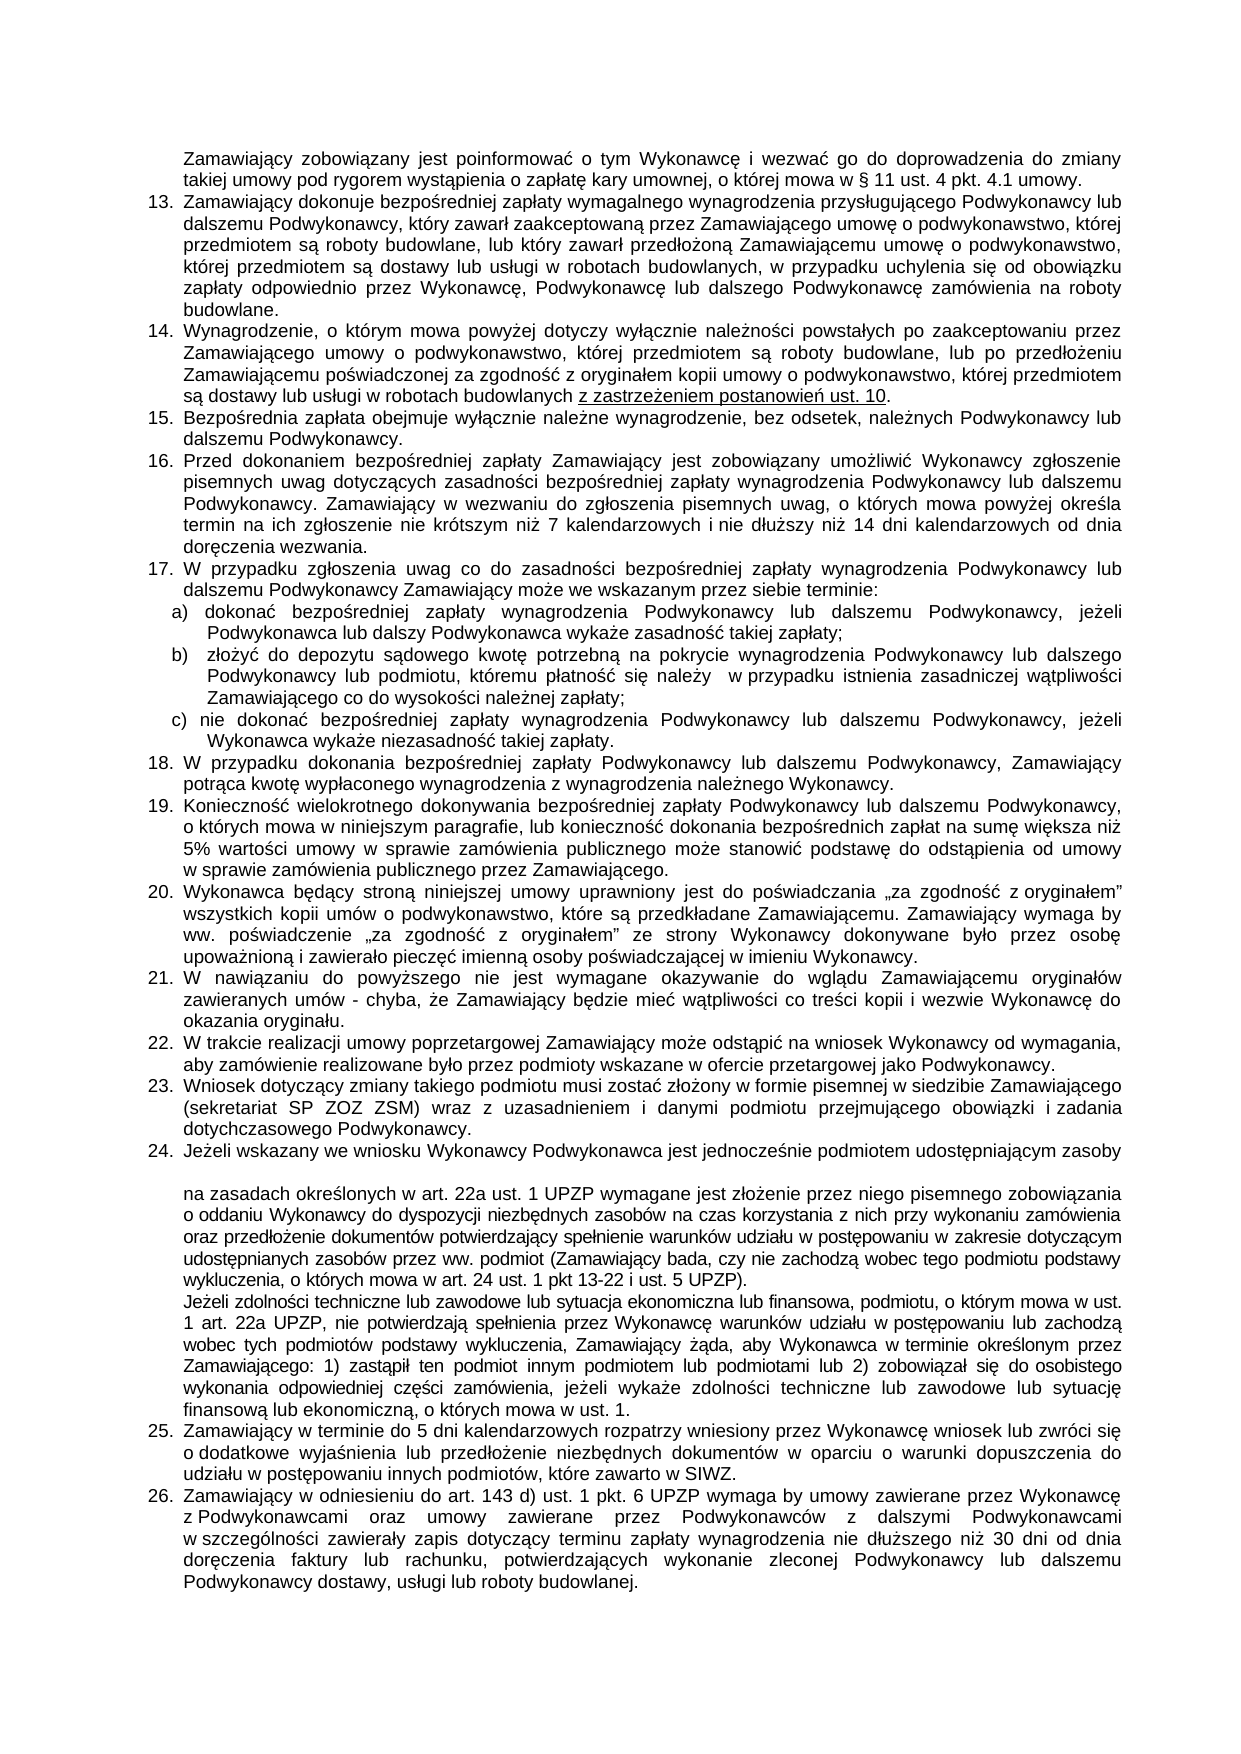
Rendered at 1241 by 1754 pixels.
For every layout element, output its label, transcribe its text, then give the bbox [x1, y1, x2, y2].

list Zamawiający w terminie do 5 dni kalendarzowych rozpatrzy wniesiony przez Wykonawcę wniosek lub zwróci się o dodatkowe wyjaśnienia lub przedłożenie niezbędnych dokumentów w oparciu o warunki dopuszczenia do udziału w postępowaniu innych podmiotów, które zawarto w SIWZ. [148, 1420, 1122, 1484]
list Bezpośrednia zapłata obejmuje wyłącznie należne wynagrodzenie, bez odsetek, należnych Podwykonawcy lub dalszemu Podwykonawcy. [148, 406, 1122, 449]
text b) złożyć do depozytu sądowego kwotę potrzebną na pokrycie wynagrodzenia Podwykonawcy lub dalszego Podwykonawcy lub podmiotu, któremu płatność się należy w przypadku istnienia zasadniczej wątpliwości Zamawiającego co do wysokości należnej zapłaty; [171, 644, 1122, 708]
list Wniosek dotyczący zmiany takiego podmiotu musi zostać złożony w formie pisemnej w siedzibie Zamawiającego (sekretariat SP ZOZ ZSM) wraz z uzasadnieniem i danymi podmiotu przejmującego obowiązki i zadania dotychczasowego Podwykonawcy. [148, 1075, 1122, 1139]
text c) nie dokonać bezpośredniej zapłaty wynagrodzenia Podwykonawcy lub dalszemu Podwykonawcy, jeżeli Wykonawca wykaże niezasadność takiej zapłaty. [171, 708, 1122, 751]
list Wykonawca będący stroną niniejszej umowy uprawniony jest do poświadczania „za zgodność z oryginałem” wszystkich kopii umów o podwykonawstwo, które są przedkładane Zamawiającemu. Zamawiający wymaga by ww. poświadczenie „za zgodność z oryginałem” ze strony Wykonawcy dokonywane było przez osobę upoważnioną i zawierało pieczęć imienną osoby poświadczającej w imieniu Wykonawcy. [148, 881, 1122, 967]
list Przed dokonaniem bezpośredniej zapłaty Zamawiający jest zobowiązany umożliwić Wykonawcy zgłoszenie pisemnych uwag dotyczących zasadności bezpośredniej zapłaty wynagrodzenia Podwykonawcy lub dalszemu Podwykonawcy. Zamawiający w wezwaniu do zgłoszenia pisemnych uwag, o których mowa powyżej określa termin na ich zgłoszenie nie krótszym niż 7 kalendarzowych i nie dłuższy niż 14 dni kalendarzowych od dnia doręczenia wezwania. [148, 449, 1122, 557]
list Jeżeli wskazany we wniosku Wykonawcy Podwykonawca jest jednocześnie podmiotem udostępniającym zasoby na zasadach określonych w art. 22a ust. 1 UPZP wymagane jest złożenie przez niego pisemnego zobowiązania o oddaniu Wykonawcy do dyspozycji niezbędnych zasobów na czas korzystania z nich przy wykonaniu zamówienia oraz przedłożenie dokumentów potwierdzający spełnienie warunków udziału w postępowaniu w zakresie dotyczącym udostępnianych zasobów przez ww. podmiot (Zamawiający bada, czy nie zachodzą wobec tego podmiotu podstawy wykluczenia, o których mowa w art. 24 ust. 1 pkt 13-22 i ust. 5 UPZP). Jeżeli zdolności techniczne lub zawodowe lub sytuacja ekonomiczna lub finansowa, podmiotu, o którym mowa w ust. 1 art. 22a UPZP, nie potwierdzają spełnienia przez Wykonawcę warunków udziału w postępowaniu lub zachodzą wobec tych podmiotów podstawy wykluczenia, Zamawiający żąda, aby Wykonawca w terminie określonym przez Zamawiającego: 1) zastąpił ten podmiot innym podmiotem lub podmiotami lub 2) zobowiązał się do osobistego wykonania odpowiedniej części zamówienia, jeżeli wykaże zdolności techniczne lub zawodowe lub sytuację finansową lub ekonomiczną, o których mowa w ust. 1. [148, 1139, 1122, 1420]
list W przypadku dokonania bezpośredniej zapłaty Podwykonawcy lub dalszemu Podwykonawcy, Zamawiający potrąca kwotę wypłaconego wynagrodzenia z wynagrodzenia należnego Wykonawcy. [148, 751, 1122, 794]
list W nawiązaniu do powyższego nie jest wymagane okazywanie do wglądu Zamawiającemu oryginałów zawieranych umów - chyba, że Zamawiający będzie mieć wątpliwości co treści kopii i wezwie Wykonawcę do okazania oryginału. [148, 967, 1122, 1032]
list Zamawiający w odniesieniu do art. 143 d) ust. 1 pkt. 6 UPZP wymaga by umowy zawierane przez Wykonawcę z Podwykonawcami oraz umowy zawierane przez Podwykonawców z dalszymi Podwykonawcami w szczególności zawierały zapis dotyczący terminu zapłaty wynagrodzenia nie dłuższego niż 30 dni od dnia doręczenia faktury lub rachunku, potwierdzających wykonanie zleconej Podwykonawcy lub dalszemu Podwykonawcy dostawy, usługi lub roboty budowlanej. [148, 1484, 1122, 1592]
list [148, 148, 1122, 191]
list W przypadku zgłoszenia uwag co do zasadności bezpośredniej zapłaty wynagrodzenia Podwykonawcy lub dalszemu Podwykonawcy Zamawiający może we wskazanym przez siebie terminie: [148, 557, 1122, 601]
list W trakcie realizacji umowy poprzetargowej Zamawiający może odstąpić na wniosek Wykonawcy od wymagania, aby zamówienie realizowane było przez podmioty wskazane w ofercie przetargowej jako Podwykonawcy. [148, 1032, 1122, 1075]
list Wynagrodzenie, o którym mowa powyżej dotyczy wyłącznie należności powstałych po zaakceptowaniu przez Zamawiającego umowy o podwykonawstwo, której przedmiotem są roboty budowlane, lub po przedłożeniu Zamawiającemu poświadczonej za zgodność z oryginałem kopii umowy o podwykonawstwo, której przedmiotem są dostawy lub usługi w robotach budowlanych z zastrzeżeniem postanowień ust. 10. [148, 320, 1122, 406]
list Konieczność wielokrotnego dokonywania bezpośredniej zapłaty Podwykonawcy lub dalszemu Podwykonawcy, o których mowa w niniejszym paragrafie, lub konieczność dokonania bezpośrednich zapłat na sumę większa niż 5% wartości umowy w sprawie zamówienia publicznego może stanowić podstawę do odstąpienia od umowy w sprawie zamówienia publicznego przez Zamawiającego. [148, 794, 1122, 881]
list Zamawiający dokonuje bezpośredniej zapłaty wymagalnego wynagrodzenia przysługującego Podwykonawcy lub dalszemu Podwykonawcy, który zawarł zaakceptowaną przez Zamawiającego umowę o podwykonawstwo, której przedmiotem są roboty budowlane, lub który zawarł przedłożoną Zamawiającemu umowę o podwykonawstwo, której przedmiotem są dostawy lub usługi w robotach budowlanych, w przypadku uchylenia się od obowiązku zapłaty odpowiednio przez Wykonawcę, Podwykonawcę lub dalszego Podwykonawcę zamówienia na roboty budowlane. [148, 191, 1122, 320]
text a) dokonać bezpośredniej zapłaty wynagrodzenia Podwykonawcy lub dalszemu Podwykonawcy, jeżeli Podwykonawca lub dalszy Podwykonawca wykaże zasadność takiej zapłaty; [171, 601, 1122, 644]
